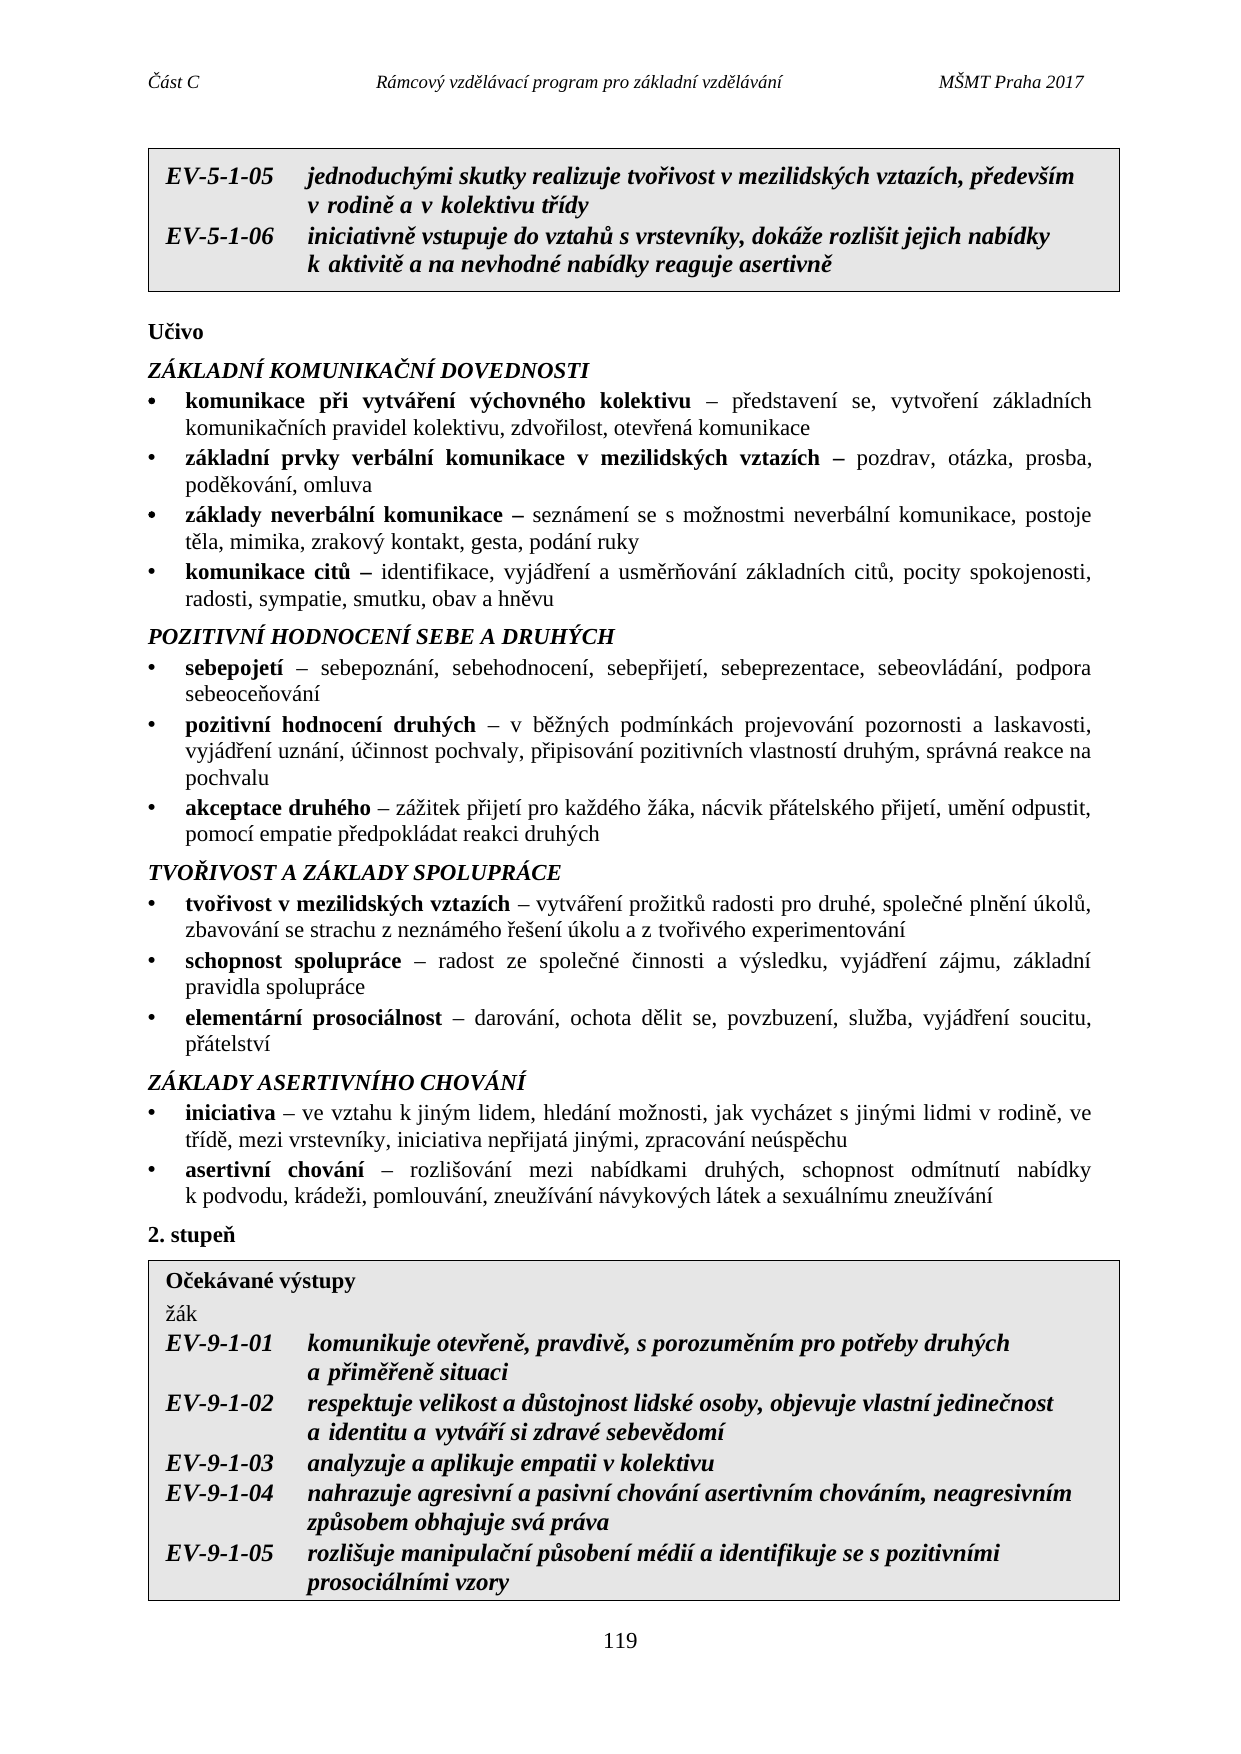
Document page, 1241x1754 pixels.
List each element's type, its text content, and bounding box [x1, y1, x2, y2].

text tvořivost v mezilidských vztazích – vytváření prožitků radosti pro druhé, společné plnění úkolů, zbavování se strachu z neznámého řešení úkolu a z tvořivého experimentování [148, 890, 1092, 942]
text základní prvky verbální komunikace v mezilidských vztazích – pozdrav, otázka, prosba, poděkování, omluva [148, 444, 1092, 497]
text TVOŘIVOST A ZÁKLADY SPOLUPRÁCE [148, 859, 1092, 886]
text elementární prosociálnost – darování, ochota dělit se, povzbuzení, služba, vyjádření soucitu, přátelství [148, 1003, 1092, 1056]
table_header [149, 1261, 1119, 1600]
text komunikace při vytváření výchovného kolektivu – představení se, vytvoření základních komunikačních pravidel kolektivu, zdvořilost, otevřená komunikace [148, 388, 1092, 440]
text komunikace citů – identifikace, vyjádření a usměrňování základních citů, pocity spokojenosti, radosti, sympatie, smutku, obav a hněvu [148, 558, 1092, 611]
text základy neverbální komunikace – seznámení se s možnostmi neverbální komunikace, postoje těla, mimika, zrakový kontakt, gesta, podání ruky [148, 501, 1092, 554]
text iniciativa – ve vztahu k jiným lidem, hledání možnosti, jak vycházet s jinými lidmi v rodině, ve třídě, mezi vrstevníky, iniciativa nepřijatá jinými, zpracování neúspěchu [148, 1099, 1092, 1152]
text pozitivní hodnocení druhých – v běžných podmínkách projevování pozornosti a laskavosti, vyjádření uznání, účinnost pochvaly, připisování pozitivních vlastností druhým, správná reakce na pochvalu [148, 711, 1092, 790]
text POZITIVNÍ HODNOCENÍ SEBE A DRUHÝCH [148, 623, 1092, 650]
text Učivo [148, 318, 1092, 344]
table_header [149, 149, 1119, 291]
text sebepojetí – sebepoznání, sebehodnocení, sebepřijetí, sebeprezentace, sebeovládání, podpora sebeoceňování [148, 654, 1092, 707]
text schopnost spolupráce – radost ze společné činnosti a výsledku, vyjádření zájmu, základní pravidla spolupráce [148, 947, 1092, 999]
text akceptace druhého – zážitek přijetí pro každého žáka, nácvik přátelského přijetí, umění odpustit, pomocí empatie předpokládat reakci druhých [148, 794, 1092, 847]
text 2. stupeň [148, 1221, 1092, 1248]
text ZÁKLADNÍ KOMUNIKAČNÍ DOVEDNOSTI [148, 357, 1092, 383]
text ZÁKLADY ASERTIVNÍHO CHOVÁNÍ [148, 1069, 1092, 1095]
text asertivní chování – rozlišování mezi nabídkami druhých, schopnost odmítnutí nabídky k podvodu, krádeži, pomlouvání, zneužívání návykových látek a sexuálnímu zneužívání [148, 1156, 1092, 1209]
